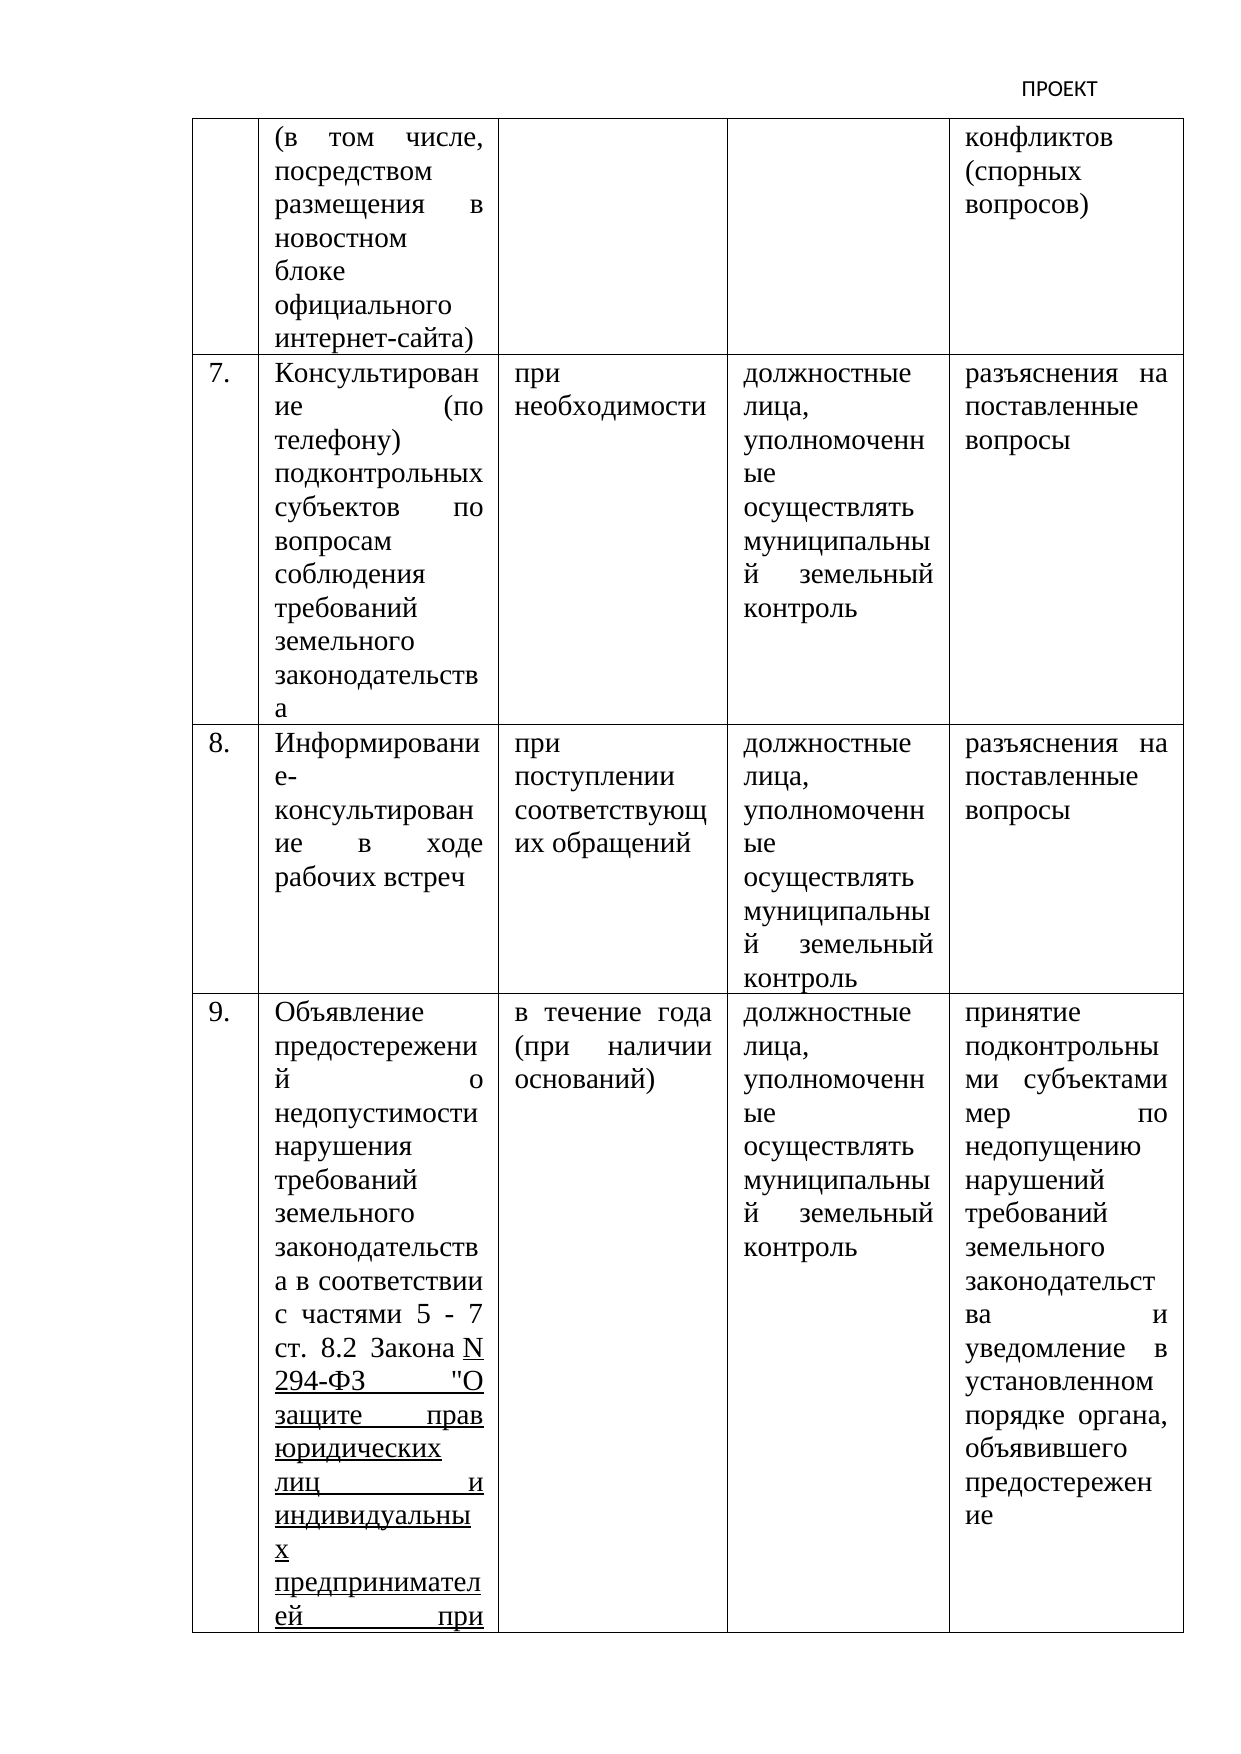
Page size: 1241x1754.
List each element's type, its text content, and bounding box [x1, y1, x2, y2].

table_cell 9. [193, 994, 258, 1632]
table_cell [728, 119, 949, 354]
table_cell 7. [193, 355, 258, 724]
table_cell 8. [193, 725, 258, 993]
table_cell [950, 119, 1183, 354]
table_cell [950, 994, 1183, 1632]
table_cell должностные лица, уполномоченные осуществлять муниципальный земельный контроль [728, 725, 949, 993]
table_cell должностные лица, уполномоченные осуществлять муниципальный земельный контроль [728, 355, 949, 724]
table_cell Консультирование (по телефону) подконтрольных субъектов по вопросам соблюдения требований земельного законодательства [259, 355, 498, 724]
table_cell при необходимости [499, 355, 727, 724]
table_cell при поступлении соответствующих обращений [499, 725, 727, 993]
table_cell разъяснения на поставленные вопросы [950, 725, 1183, 993]
table_cell разъяснения на поставленные вопросы [950, 355, 1183, 724]
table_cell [259, 119, 498, 354]
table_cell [259, 994, 498, 1632]
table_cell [499, 119, 727, 354]
table_cell 6. [193, 119, 258, 354]
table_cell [499, 994, 727, 1632]
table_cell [728, 994, 949, 1632]
table_cell Информирование-консультирование в ходе рабочих встреч [259, 725, 498, 993]
